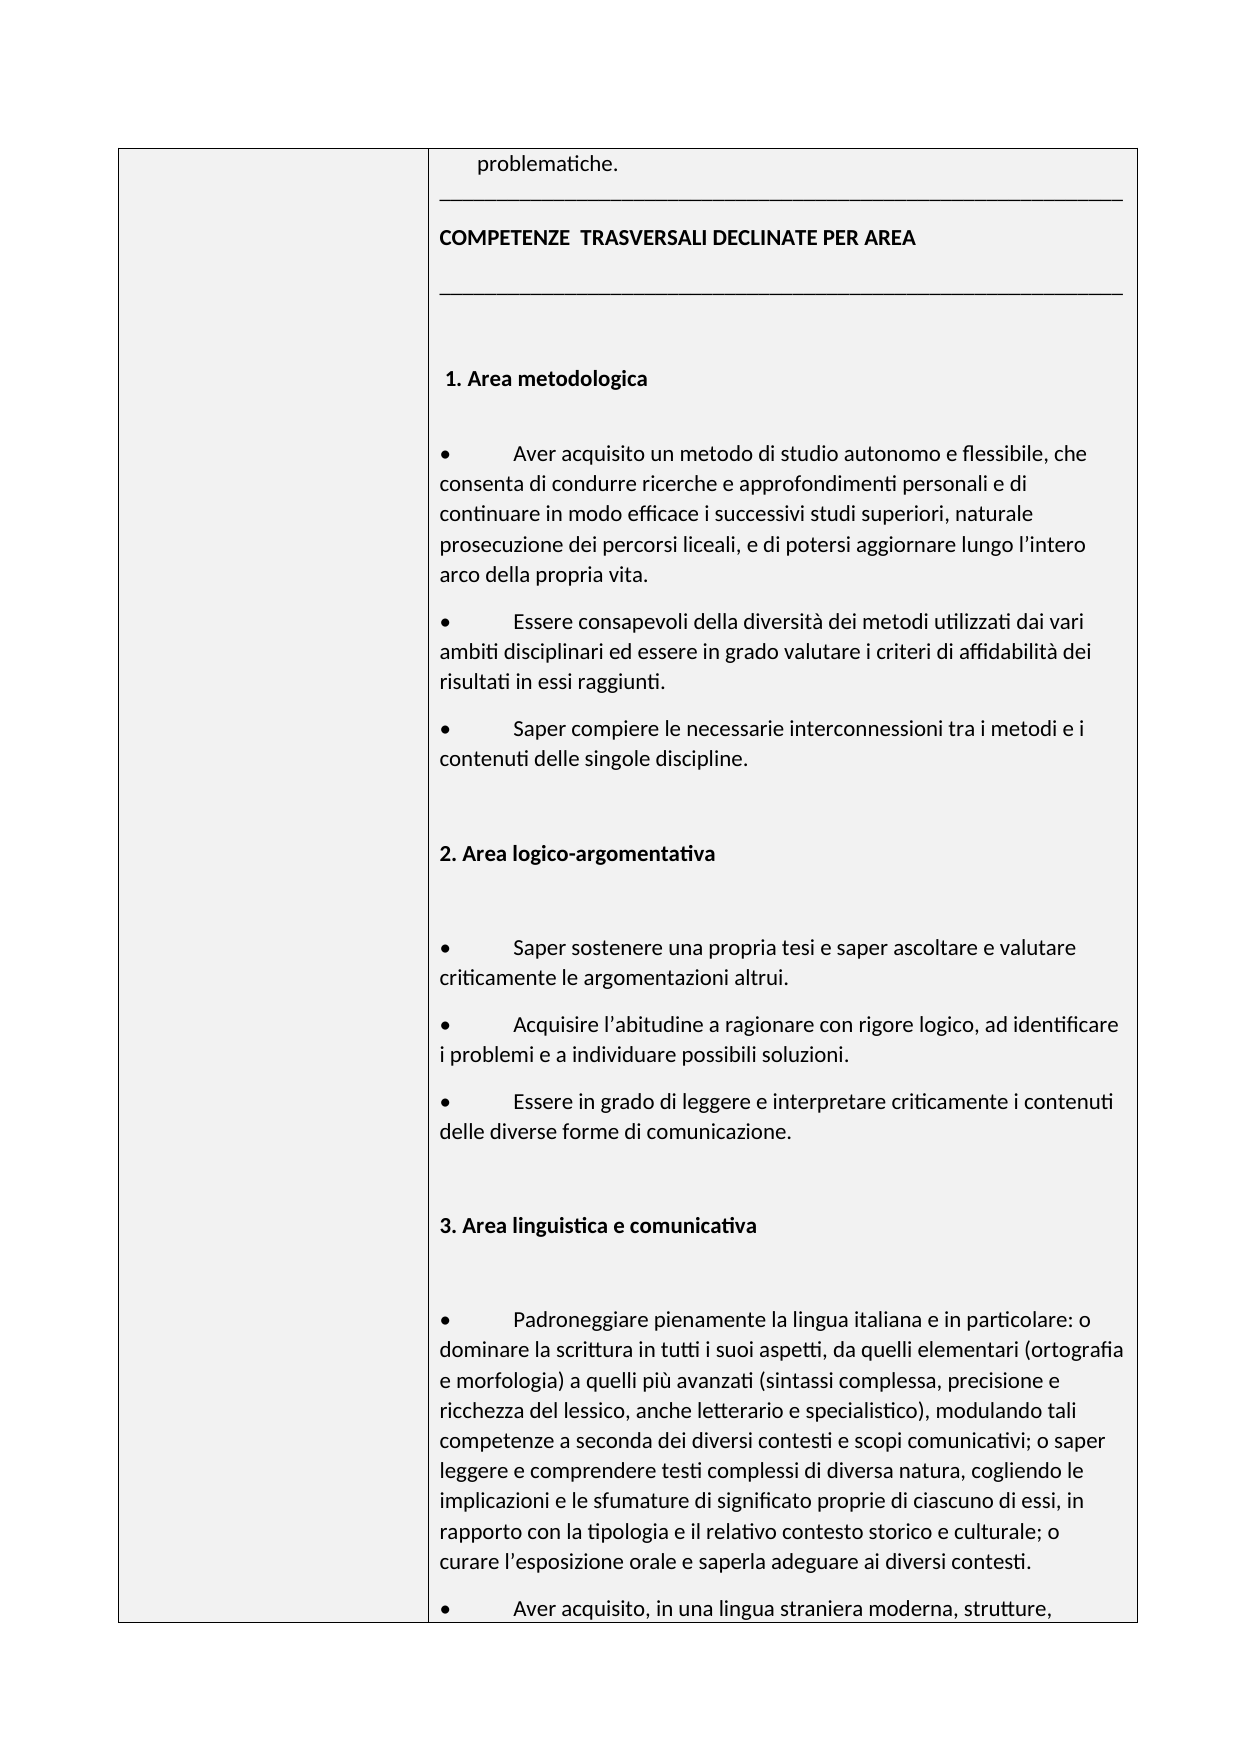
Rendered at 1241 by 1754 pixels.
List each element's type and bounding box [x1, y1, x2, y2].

table_cell [119, 149, 428, 1622]
table_cell [429, 149, 1137, 1622]
